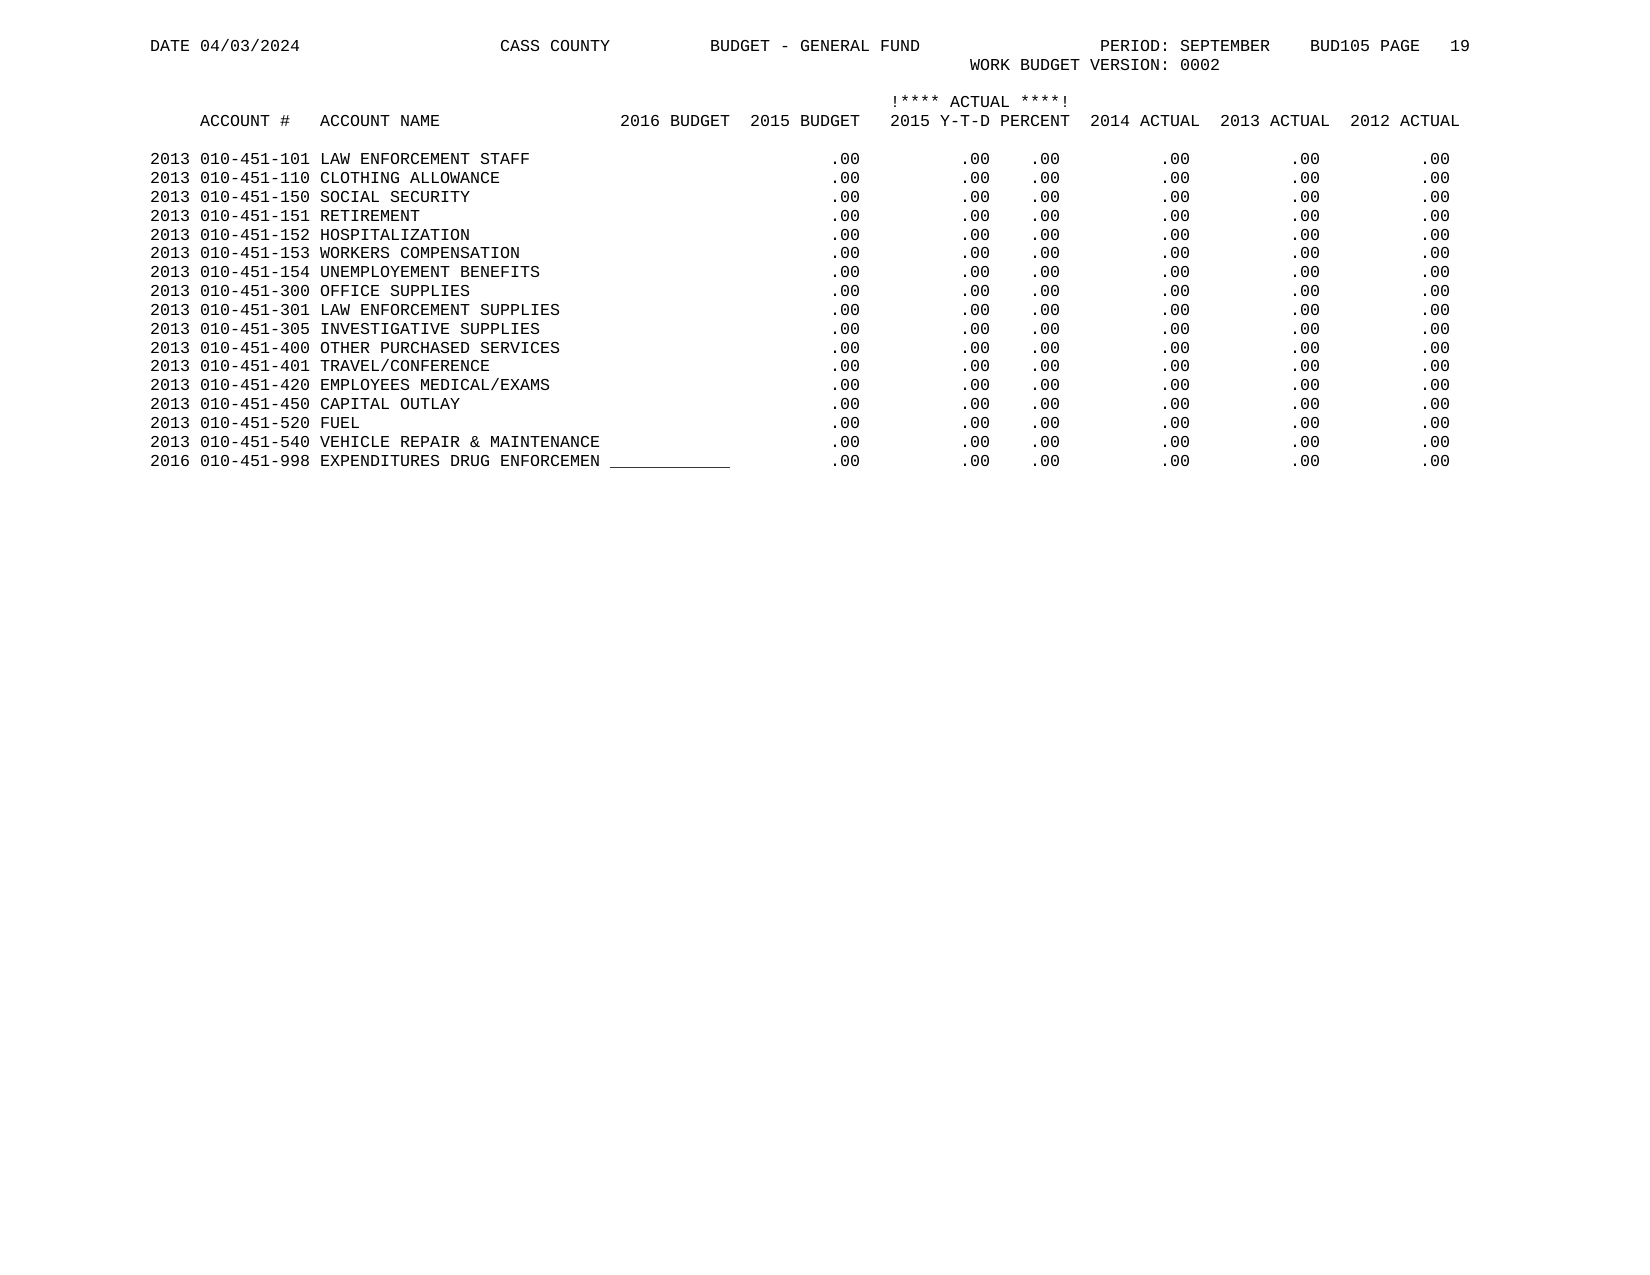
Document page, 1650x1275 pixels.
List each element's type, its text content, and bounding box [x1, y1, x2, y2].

text 2013 010-451-540 VEHICLE REPAIR & MAINTENANCE .00 .00 .00 .00 .00 .00 [150, 433, 1500, 452]
text 2013 010-451-400 OTHER PURCHASED SERVICES .00 .00 .00 .00 .00 .00 [150, 339, 1500, 358]
text !**** ACTUAL ****! [150, 94, 1500, 113]
text 2013 010-451-305 INVESTIGATIVE SUPPLIES .00 .00 .00 .00 .00 .00 [150, 320, 1500, 339]
text 2013 010-451-101 LAW ENFORCEMENT STAFF .00 .00 .00 .00 .00 .00 [150, 151, 1500, 169]
text 2013 010-451-154 UNEMPLOYEMENT BENEFITS .00 .00 .00 .00 .00 .00 [150, 264, 1500, 283]
text 2013 010-451-450 CAPITAL OUTLAY .00 .00 .00 .00 .00 .00 [150, 396, 1500, 414]
text 2013 010-451-401 TRAVEL/CONFERENCE .00 .00 .00 .00 .00 .00 [150, 358, 1500, 377]
text WORK BUDGET VERSION: 0002 [150, 56, 1500, 75]
text 2013 010-451-301 LAW ENFORCEMENT SUPPLIES .00 .00 .00 .00 .00 .00 [150, 301, 1500, 320]
text 2013 010-451-300 OFFICE SUPPLIES .00 .00 .00 .00 .00 .00 [150, 283, 1500, 301]
text 2013 010-451-152 HOSPITALIZATION .00 .00 .00 .00 .00 .00 [150, 226, 1500, 245]
text 2013 010-451-150 SOCIAL SECURITY .00 .00 .00 .00 .00 .00 [150, 188, 1500, 207]
text 2013 010-451-520 FUEL .00 .00 .00 .00 .00 .00 [150, 414, 1500, 433]
text ACCOUNT # ACCOUNT NAME 2016 BUDGET 2015 BUDGET 2015 Y-T-D PERCENT 2014 ACTUAL 2013 ACTUAL 2012 ACTUAL [150, 113, 1500, 132]
text 2013 010-451-153 WORKERS COMPENSATION .00 .00 .00 .00 .00 .00 [150, 245, 1500, 264]
text 2013 010-451-420 EMPLOYEES MEDICAL/EXAMS .00 .00 .00 .00 .00 .00 [150, 377, 1500, 396]
text 2016 010-451-998 EXPENDITURES DRUG ENFORCEMEN ____________ .00 .00 .00 .00 .00 .00 [150, 452, 1500, 471]
text DATE 04/03/2024 CASS COUNTY BUDGET - GENERAL FUND PERIOD: SEPTEMBER BUD105 PAGE 19 [150, 37, 1500, 56]
text 2013 010-451-110 CLOTHING ALLOWANCE .00 .00 .00 .00 .00 .00 [150, 169, 1500, 188]
text 2013 010-451-151 RETIREMENT .00 .00 .00 .00 .00 .00 [150, 207, 1500, 226]
